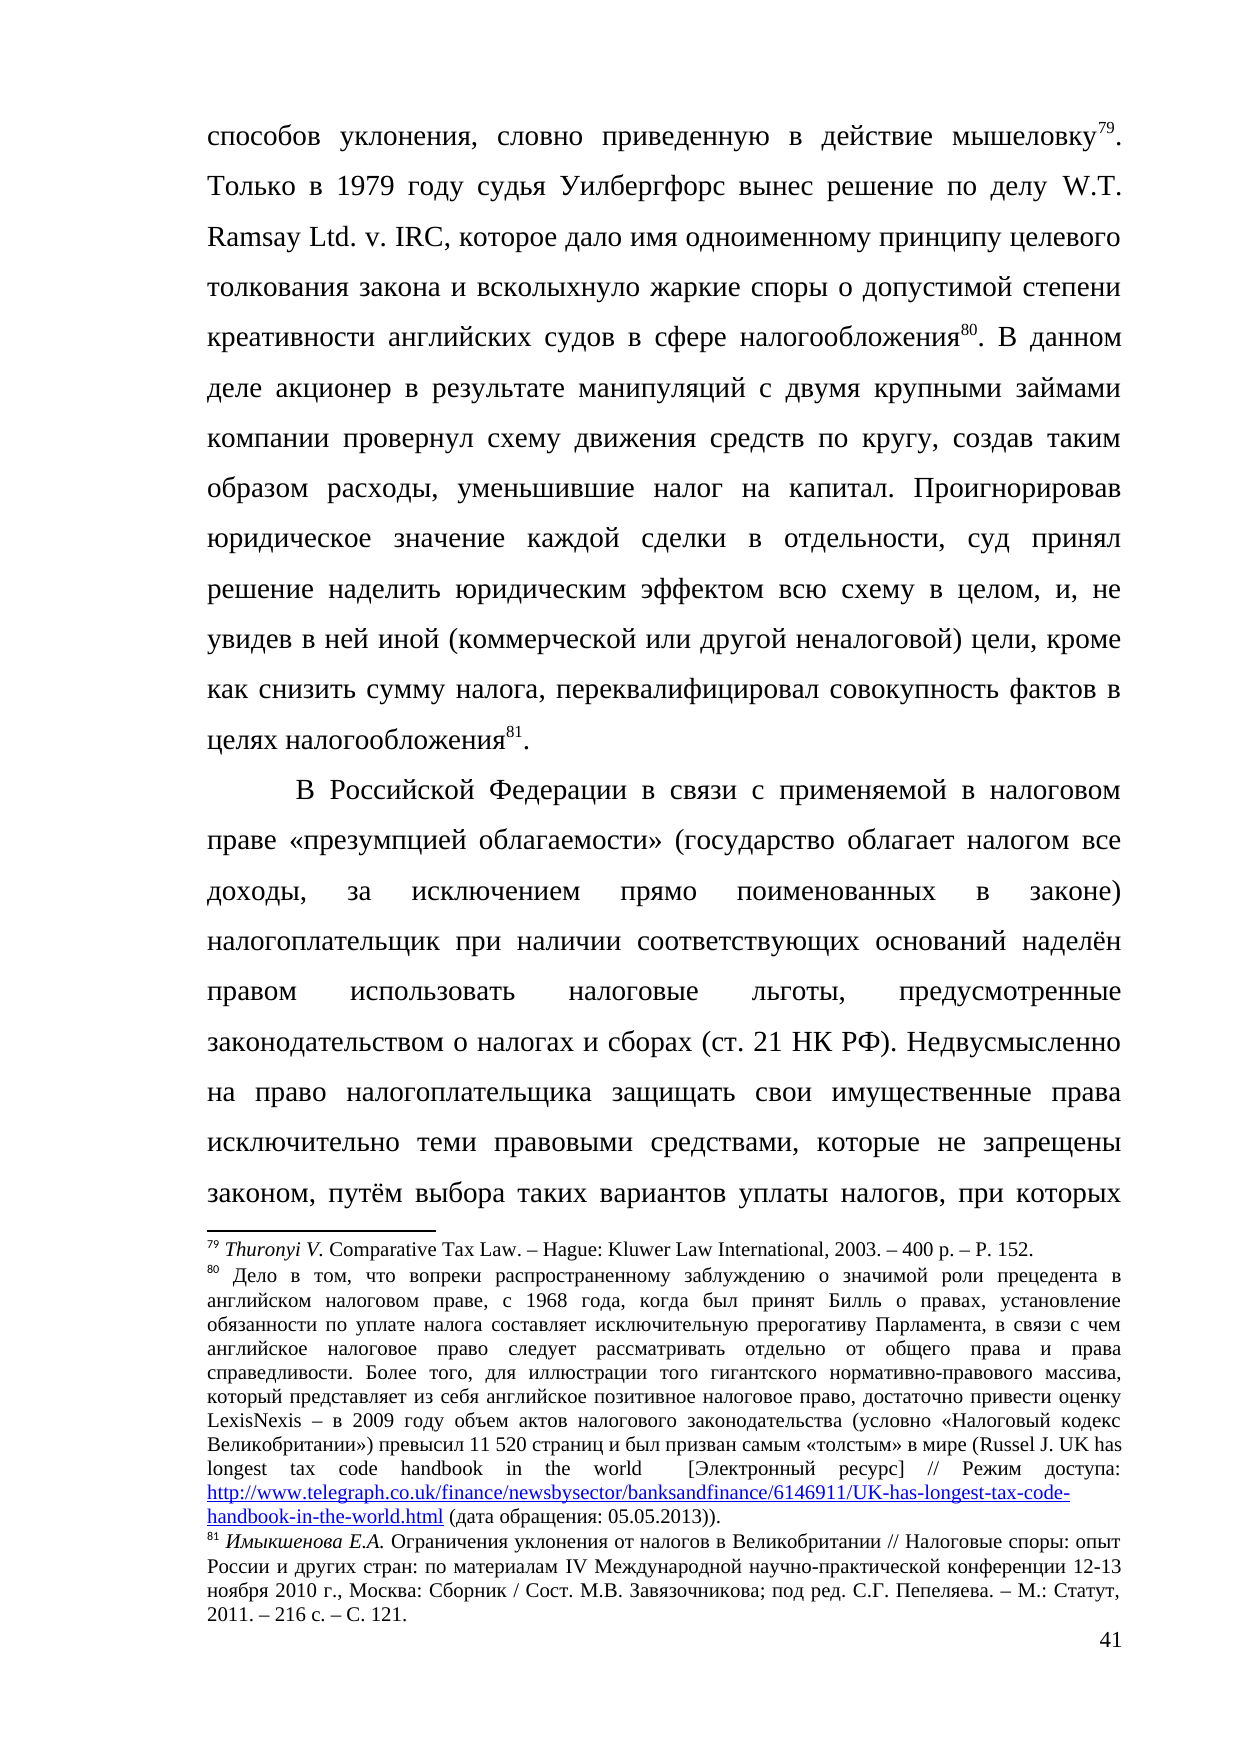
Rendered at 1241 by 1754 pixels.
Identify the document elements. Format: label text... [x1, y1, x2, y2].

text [207, 118, 1122, 755]
text В Российской Федерации в связи с применяемой в налоговом праве «презумпцией облагаемости» (государство облагает налогом все доходы, за исключением прямо поименованных в законе) налогоплательщик при наличии соответствующих оснований наделён правом использовать налоговые льготы, предусмотренные законодательством о налогах и сборах (ст. 21 НК РФ). Недвусмысленно на право налогоплательщика защищать свои имущественные права исключительно теми правовыми средствами, которые не запрещены законом, путём выбора таких вариантов уплаты налогов, при которых его налоговые потери стремятся к оптимальному значению, указал Конституционный суд РФ в постановлении от 27 мая 2003 года № 9-П: «В случаях, когда законом предусматриваются те или иные льготы, освобождающие от уплаты налогов или позволяющие снизить сумму налоговых платежей, применительно к соответствующим категориям налогоплательщиков обязанность платить законно установленные налоги предполагает необходимость их уплаты лишь в той части, на которую льготы не распространяются, и именно в этой части на таких налогоплательщиков возлагается ответственность за неуплату законно установленных налогов. Следовательно, недопустимо установление ответственности за такие действия налогоплательщика, которые, хотя и имеют своим следствием неуплату налога либо уменьшение его суммы, но заключаются в использовании предоставленных налогоплательщику законом прав, связанных с освобождением на законном основании от уплаты налога или с выбором наиболее выгодных для него форм предпринимательской деятельности и соответственно – оптимального вида платежа». [207, 772, 1122, 1208]
